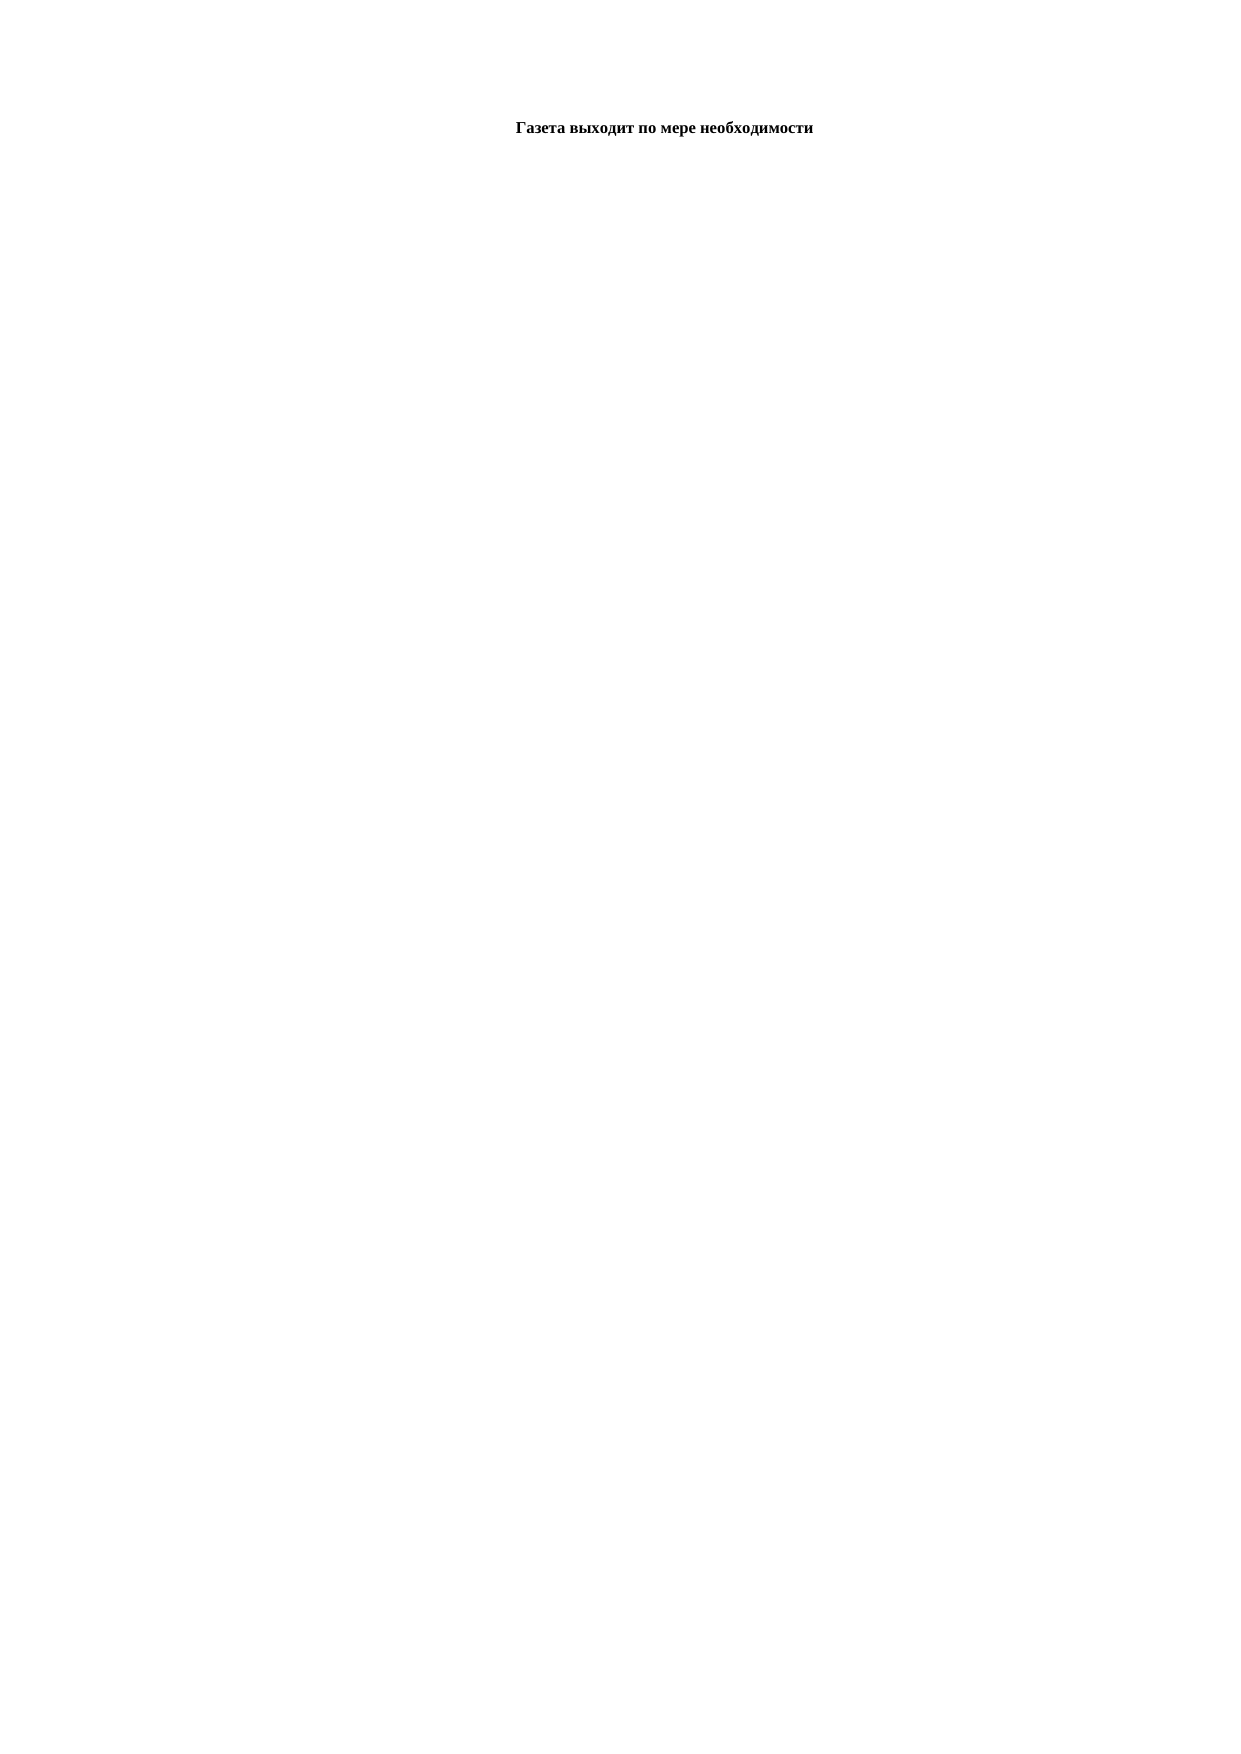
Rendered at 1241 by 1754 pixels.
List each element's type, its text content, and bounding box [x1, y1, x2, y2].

text Газета выходит по мере необходимости [177, 118, 1152, 137]
